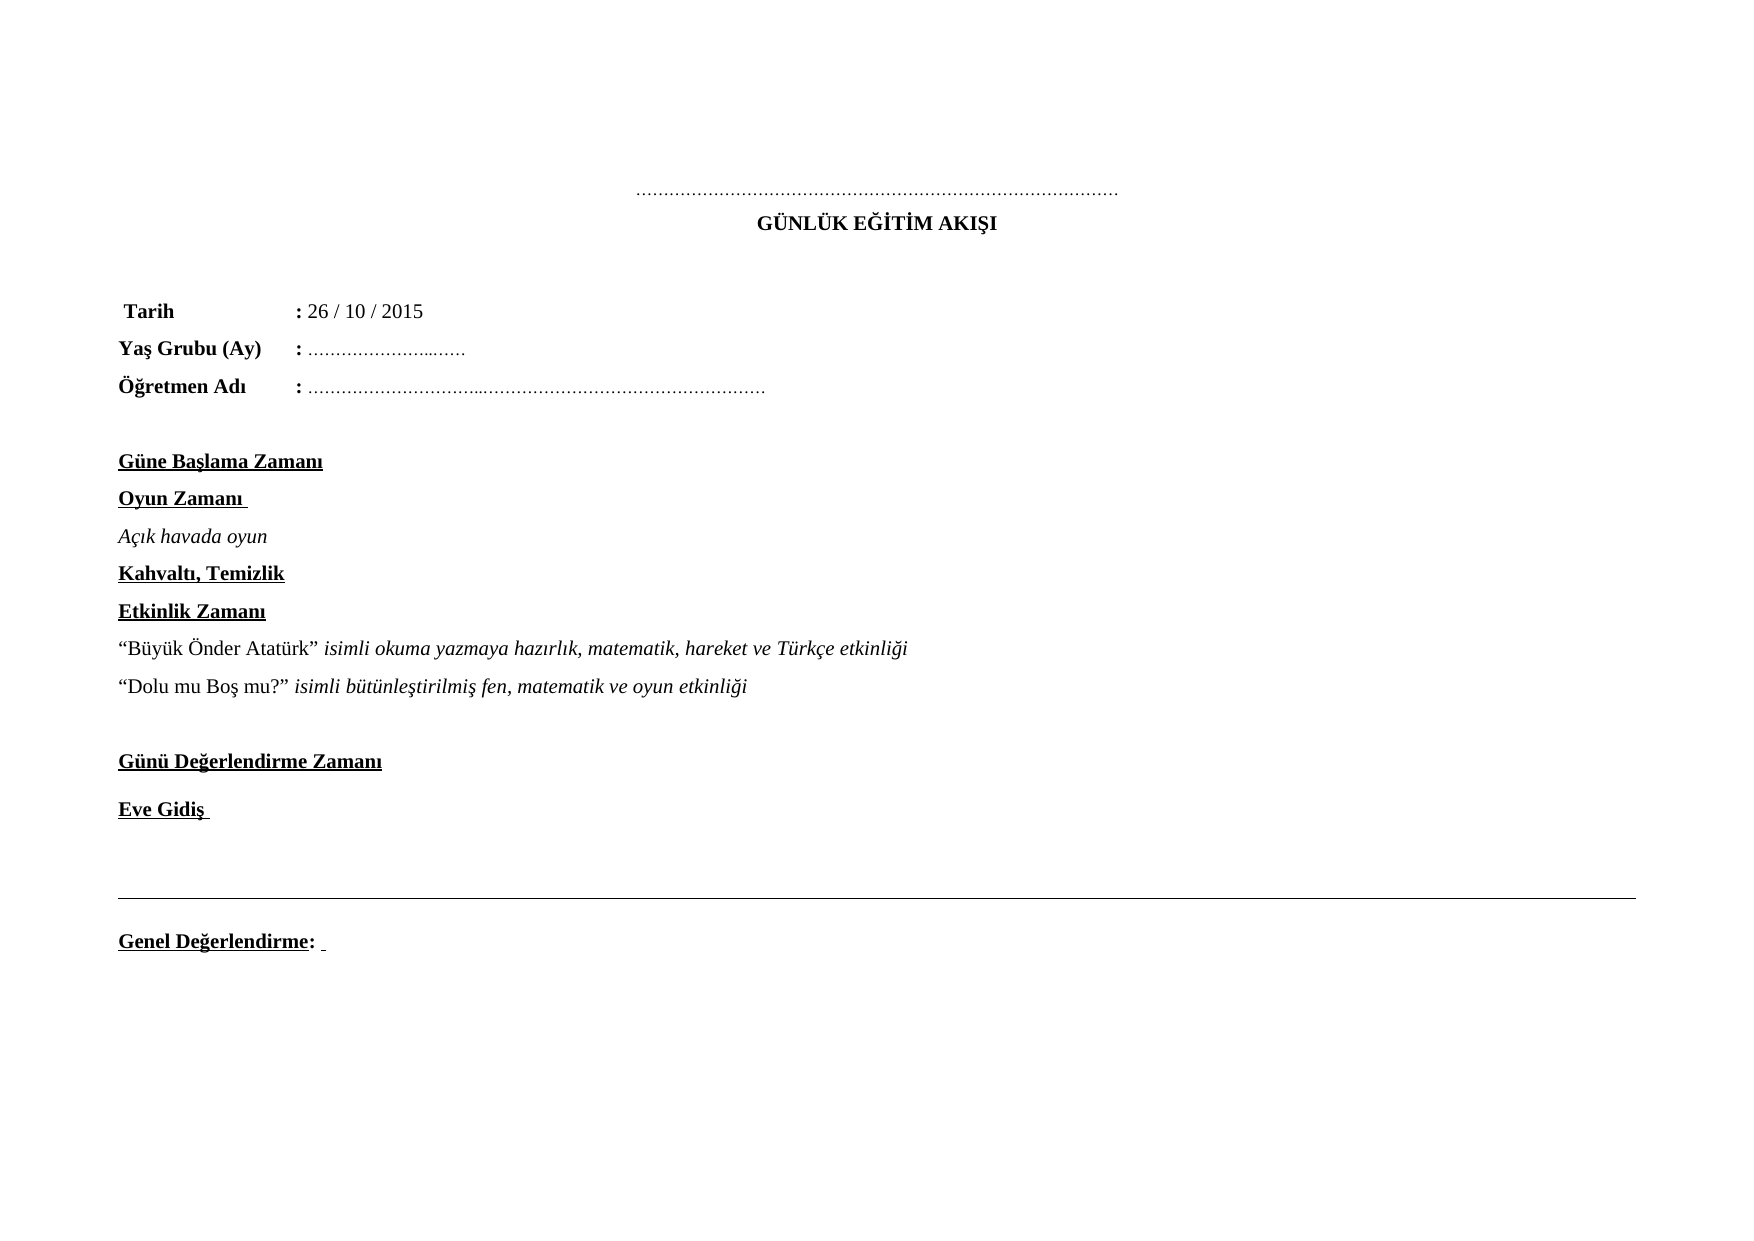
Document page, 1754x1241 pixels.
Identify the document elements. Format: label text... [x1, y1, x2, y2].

text GÜNLÜK EĞİTİM AKIŞI [118, 211, 1636, 235]
text Genel Değerlendirme: [118, 928, 1636, 953]
text Açık havada oyun [118, 514, 1636, 548]
text …………………………………………………………………………… [118, 179, 1636, 198]
text Etkinlik Zamanı [118, 589, 1636, 623]
text Yaş Grubu (Ay) : …………………..…… [118, 327, 1636, 360]
list Eve Gidiş [118, 797, 1636, 821]
text Oyun Zamanı [118, 477, 1636, 510]
text Öğretmen Adı : …………………………..…………………………………………… [118, 364, 1636, 398]
text Güne Başlama Zamanı [118, 439, 1636, 473]
text Tarih : 26 / 10 / 2015 [118, 287, 1636, 323]
text Kahvaltı, Temizlik [118, 552, 1636, 585]
text “Dolu mu Boş mu?” isimli bütünleştirilmiş fen, matematik ve oyun etkinliği [118, 664, 1636, 698]
text “Büyük Önder Atatürk” isimli okuma yazmaya hazırlık, matematik, hareket ve Türkçe etkinliği [118, 627, 1636, 660]
list Günü Değerlendirme Zamanı [118, 737, 1636, 773]
